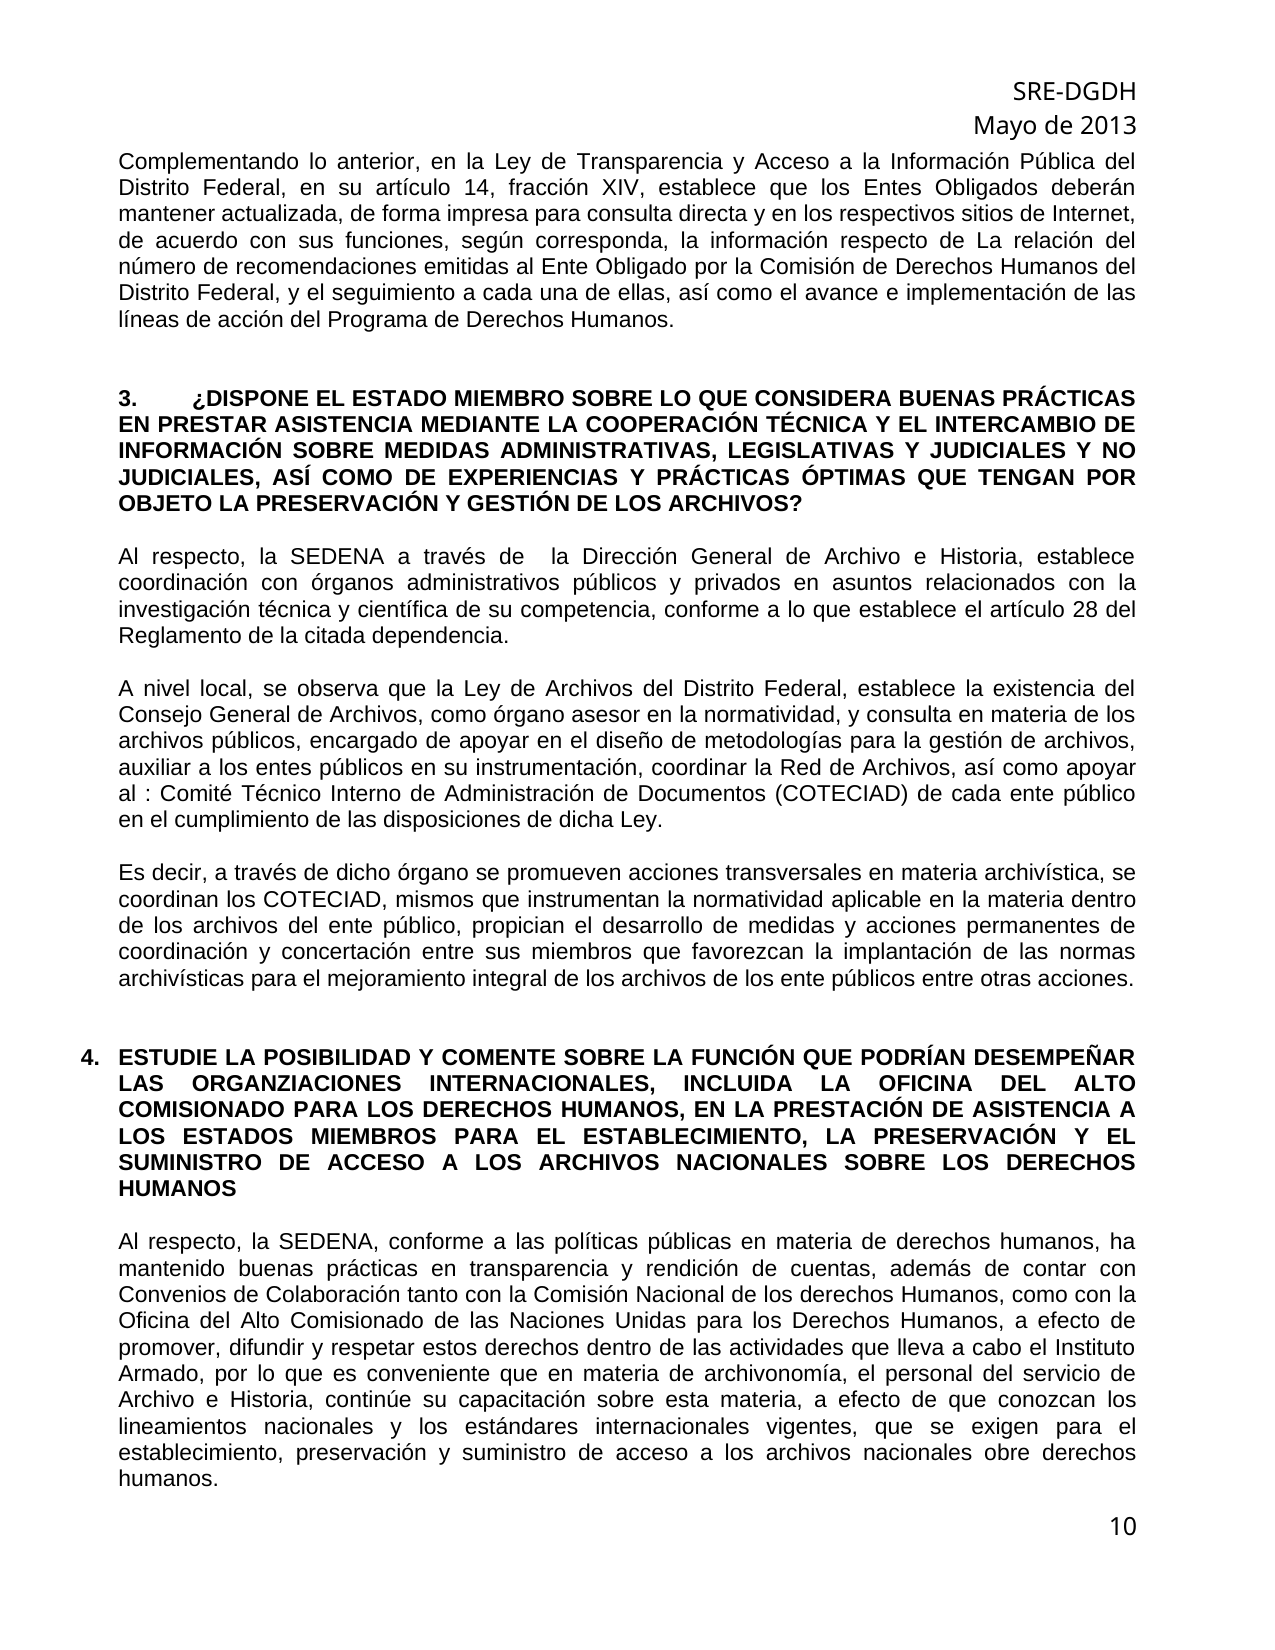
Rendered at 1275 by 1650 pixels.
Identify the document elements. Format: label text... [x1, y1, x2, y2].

list ESTUDIE LA POSIBILIDAD Y COMENTE SOBRE LA FUNCIÓN QUE PODRÍAN DESEMPEÑAR LAS ORGANZIACIONES INTERNACIONALES, INCLUIDA LA OFICINA DEL ALTO COMISIONADO PARA LOS DERECHOS HUMANOS, EN LA PRESTACIÓN DE ASISTENCIA A LOS ESTADOS MIEMBROS PARA EL ESTABLECIMIENTO, LA PRESERVACIÓN Y EL SUMINISTRO DE ACCESO A LOS ARCHIVOS NACIONALES SOBRE LOS DERECHOS HUMANOS [81, 1044, 1137, 1202]
text Al respecto, la SEDENA a través de la Dirección General de Archivo e Historia, establece coordinación con órganos administrativos públicos y privados en asuntos relacionados con la investigación técnica y científica de su competencia, conforme a lo que establece el artículo 28 del Reglamento de la citada dependencia. [118, 543, 1137, 648]
text Complementando lo anterior, en la Ley de Transparencia y Acceso a la Información Pública del Distrito Federal, en su artículo 14, fracción XIV, establece que los Entes Obligados deberán mantener actualizada, de forma impresa para consulta directa y en los respectivos sitios de Internet, de acuerdo con sus funciones, según corresponda, la información respecto de La relación del número de recomendaciones emitidas al Ente Obligado por la Comisión de Derechos Humanos del Distrito Federal, y el seguimiento a cada una de ellas, así como el avance e implementación de las líneas de acción del Programa de Derechos Humanos. [118, 148, 1137, 332]
text Es decir, a través de dicho órgano se promueven acciones transversales en materia archivística, se coordinan los COTECIAD, mismos que instrumentan la normatividad aplicable en la materia dentro de los archivos del ente público, propician el desarrollo de medidas y acciones permanentes de coordinación y concertación entre sus miembros que favorezcan la implantación de las normas archivísticas para el mejoramiento integral de los archivos de los ente públicos entre otras acciones. [118, 859, 1137, 991]
list ¿DISPONE EL ESTADO MIEMBRO SOBRE LO QUE CONSIDERA BUENAS PRÁCTICAS EN PRESTAR ASISTENCIA MEDIANTE LA COOPERACIÓN TÉCNICA Y EL INTERCAMBIO DE INFORMACIÓN SOBRE MEDIDAS ADMINISTRATIVAS, LEGISLATIVAS Y JUDICIALES Y NO JUDICIALES, ASÍ COMO DE EXPERIENCIAS Y PRÁCTICAS ÓPTIMAS QUE TENGAN POR OBJETO LA PRESERVACIÓN Y GESTIÓN DE LOS ARCHIVOS? [118, 385, 1137, 517]
text Al respecto, la SEDENA, conforme a las políticas públicas en materia de derechos humanos, ha mantenido buenas prácticas en transparencia y rendición de cuentas, además de contar con Convenios de Colaboración tanto con la Comisión Nacional de los derechos Humanos, como con la Oficina del Alto Comisionado de las Naciones Unidas para los Derechos Humanos, a efecto de promover, difundir y respetar estos derechos dentro de las actividades que lleva a cabo el Instituto Armado, por lo que es conveniente que en materia de archivonomía, el personal del servicio de Archivo e Historia, continúe su capacitación sobre esta materia, a efecto de que conozcan los lineamientos nacionales y los estándares internacionales vigentes, que se exigen para el establecimiento, preservación y suministro de acceso a los archivos nacionales obre derechos humanos. [118, 1228, 1137, 1492]
text A nivel local, se observa que la Ley de Archivos del Distrito Federal, establece la existencia del Consejo General de Archivos, como órgano asesor en la normatividad, y consulta en materia de los archivos públicos, encargado de apoyar en el diseño de metodologías para la gestión de archivos, auxiliar a los entes públicos en su instrumentación, coordinar la Red de Archivos, así como apoyar al : Comité Técnico Interno de Administración de Documentos (COTECIAD) de cada ente público en el cumplimiento de las disposiciones de dicha Ley. [118, 675, 1137, 833]
